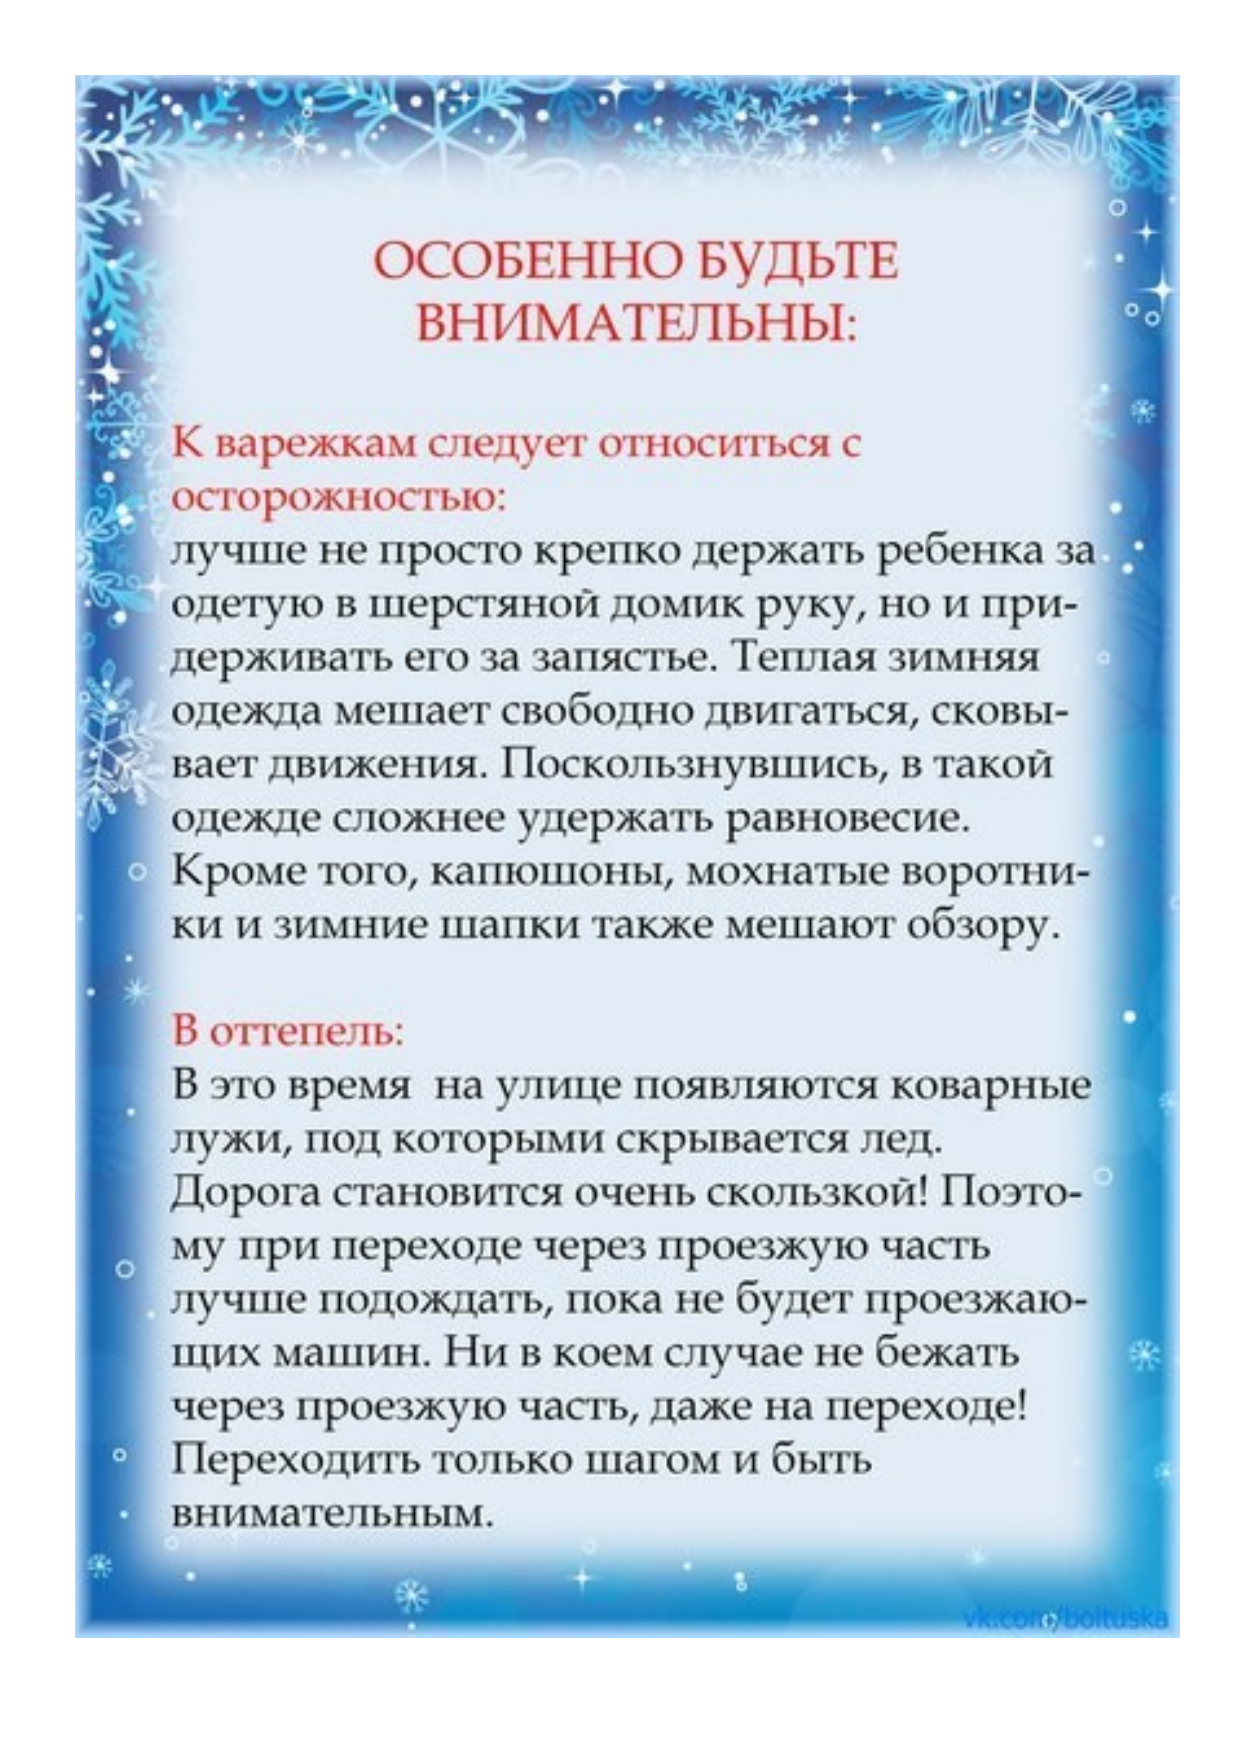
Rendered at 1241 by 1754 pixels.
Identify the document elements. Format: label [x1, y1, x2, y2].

picture [75, 75, 1180, 1638]
